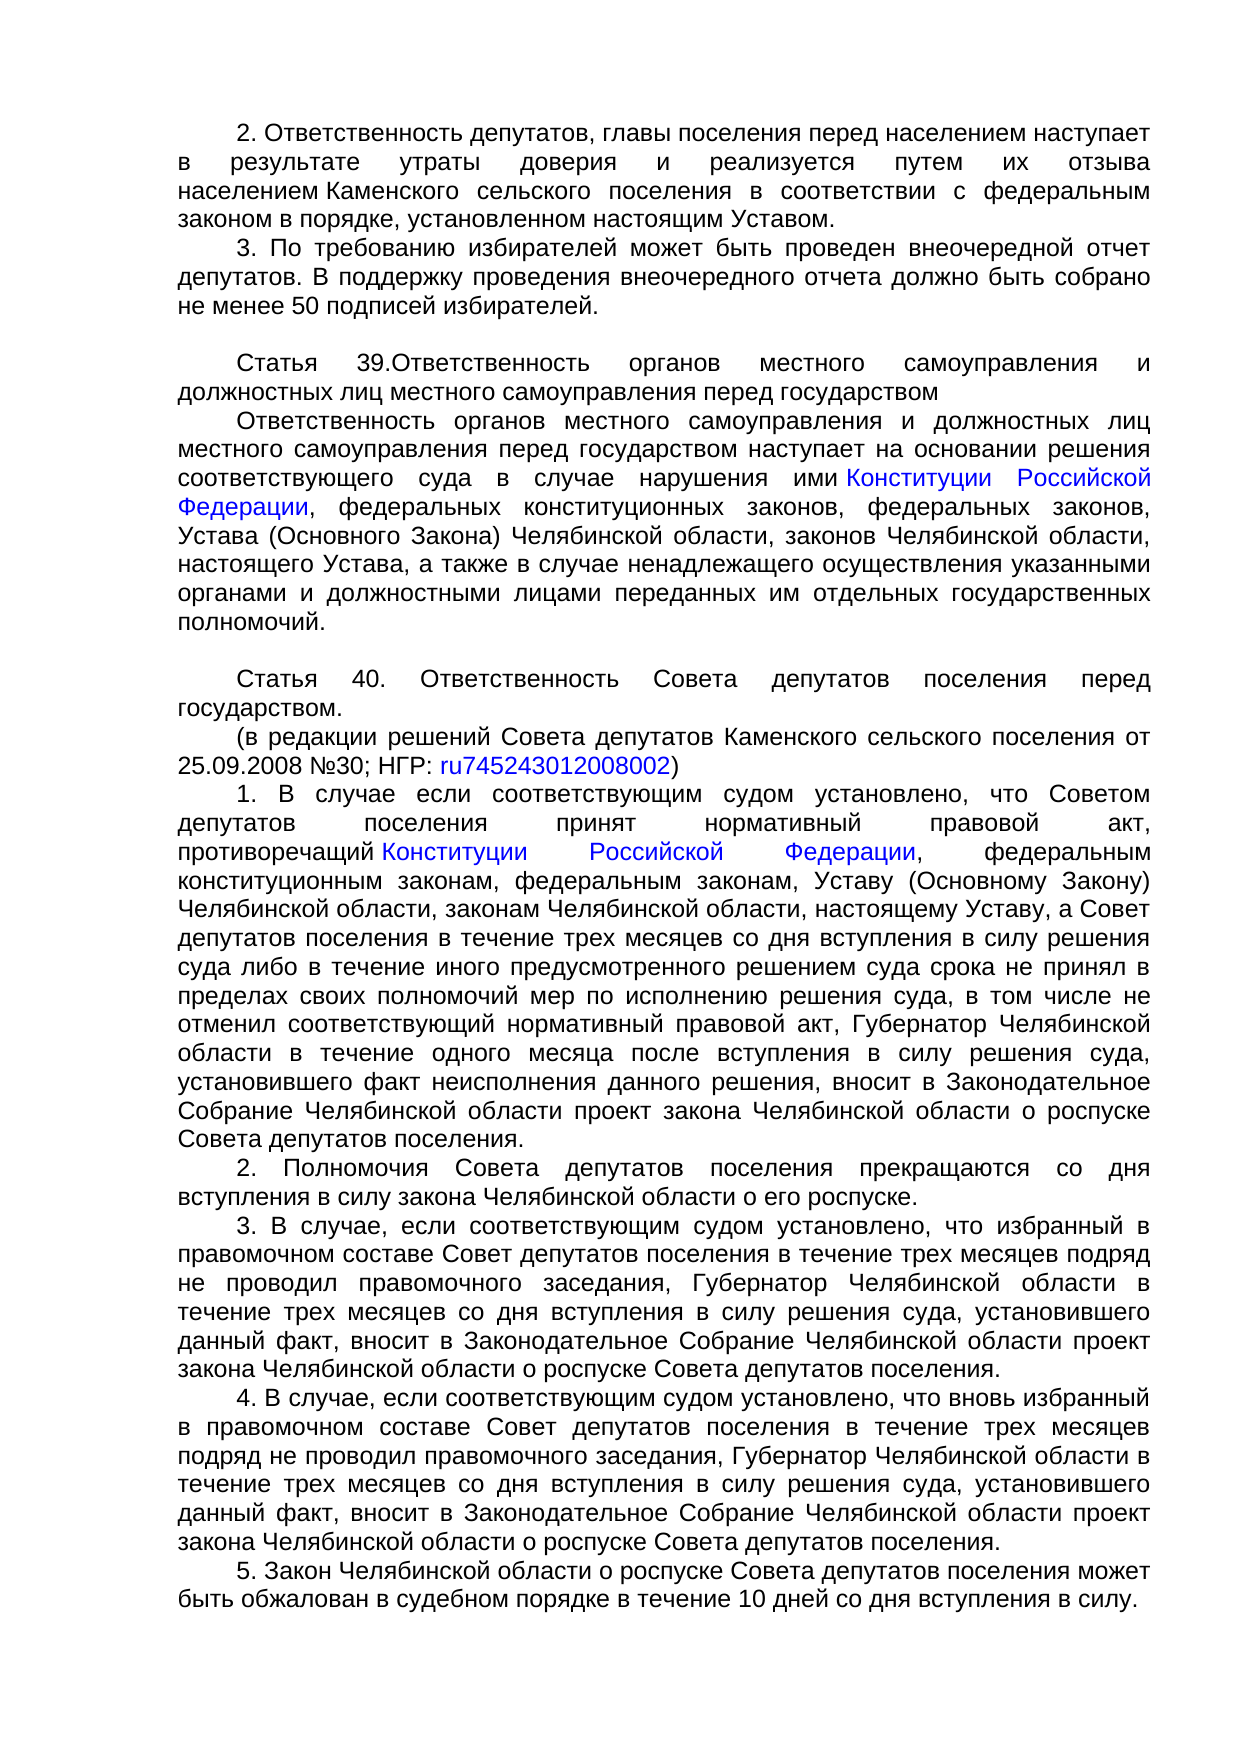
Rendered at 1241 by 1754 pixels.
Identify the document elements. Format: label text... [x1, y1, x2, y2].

text 4. В случае, если соответствующим судом установлено, что вновь избранный в правомочном составе Совет депутатов поселения в течение трех месяцев подряд не проводил правомочного заседания, Губернатор Челябинской области в течение трех месяцев со дня вступления в силу решения суда, установившего данный факт, вносит в Законодательное Собрание Челябинской области проект закона Челябинской области о роспуске Совета депутатов поселения. [177, 1383, 1152, 1556]
text (в редакции решений Совета депутатов Каменского сельского поселения от 25.09.2008 №30; НГР: ru745243012008002) [177, 722, 1152, 779]
text 2. Полномочия Совета депутатов поселения прекращаются со дня вступления в силу закона Челябинской области о его роспуске. [177, 1153, 1152, 1211]
text 5. Закон Челябинской области о роспуске Совета депутатов поселения может быть обжалован в судебном порядке в течение 10 дней со дня вступления в силу. [177, 1556, 1152, 1613]
text 2. Ответственность депутатов, главы поселения перед населением наступает в результате утраты доверия и реализуется путем их отзыва населением Каменского сельского поселения в соответствии с федеральным законом в порядке, установленном настоящим Уставом. [177, 118, 1152, 233]
text Статья 40. Ответственность Совета депутатов поселения перед государством. [177, 664, 1152, 722]
text 3. В случае, если соответствующим судом установлено, что избранный в правомочном составе Совет депутатов поселения в течение трех месяцев подряд не проводил правомочного заседания, Губернатор Челябинской области в течение трех месяцев со дня вступления в силу решения суда, установившего данный факт, вносит в Законодательное Собрание Челябинской области проект закона Челябинской области о роспуске Совета депутатов поселения. [177, 1211, 1152, 1383]
text Статья 39.Ответственность органов местного самоуправления и должностных лиц местного самоуправления перед государством [177, 348, 1152, 406]
text Ответственность органов местного самоуправления и должностных лиц местного самоуправления перед государством наступает на основании решения соответствующего суда в случае нарушения ими Конституции Российской Федерации, федеральных конституционных законов, федеральных законов, Устава (Основного Закона) Челябинской области, законов Челябинской области, настоящего Устава, а также в случае ненадлежащего осуществления указанными органами и должностными лицами переданных им отдельных государственных полномочий. [177, 406, 1152, 636]
text 3. По требованию избирателей может быть проведен внеочередной отчет депутатов. В поддержку проведения внеочередного отчета должно быть собрано не менее 50 подписей избирателей. [177, 233, 1152, 319]
text 1. В случае если соответствующим судом установлено, что Советом депутатов поселения принят нормативный правовой акт, противоречащий Конституции Российской Федерации, федеральным конституционным законам, федеральным законам, Уставу (Основному Закону) Челябинской области, законам Челябинской области, настоящему Уставу, а Совет депутатов поселения в течение трех месяцев со дня вступления в силу решения суда либо в течение иного предусмотренного решением суда срока не принял в пределах своих полномочий мер по исполнению решения суда, в том числе не отменил соответствующий нормативный правовой акт, Губернатор Челябинской области в течение одного месяца после вступления в силу решения суда, установившего факт неисполнения данного решения, вносит в Законодательное Собрание Челябинской области проект закона Челябинской области о роспуске Совета депутатов поселения. [177, 779, 1152, 1153]
